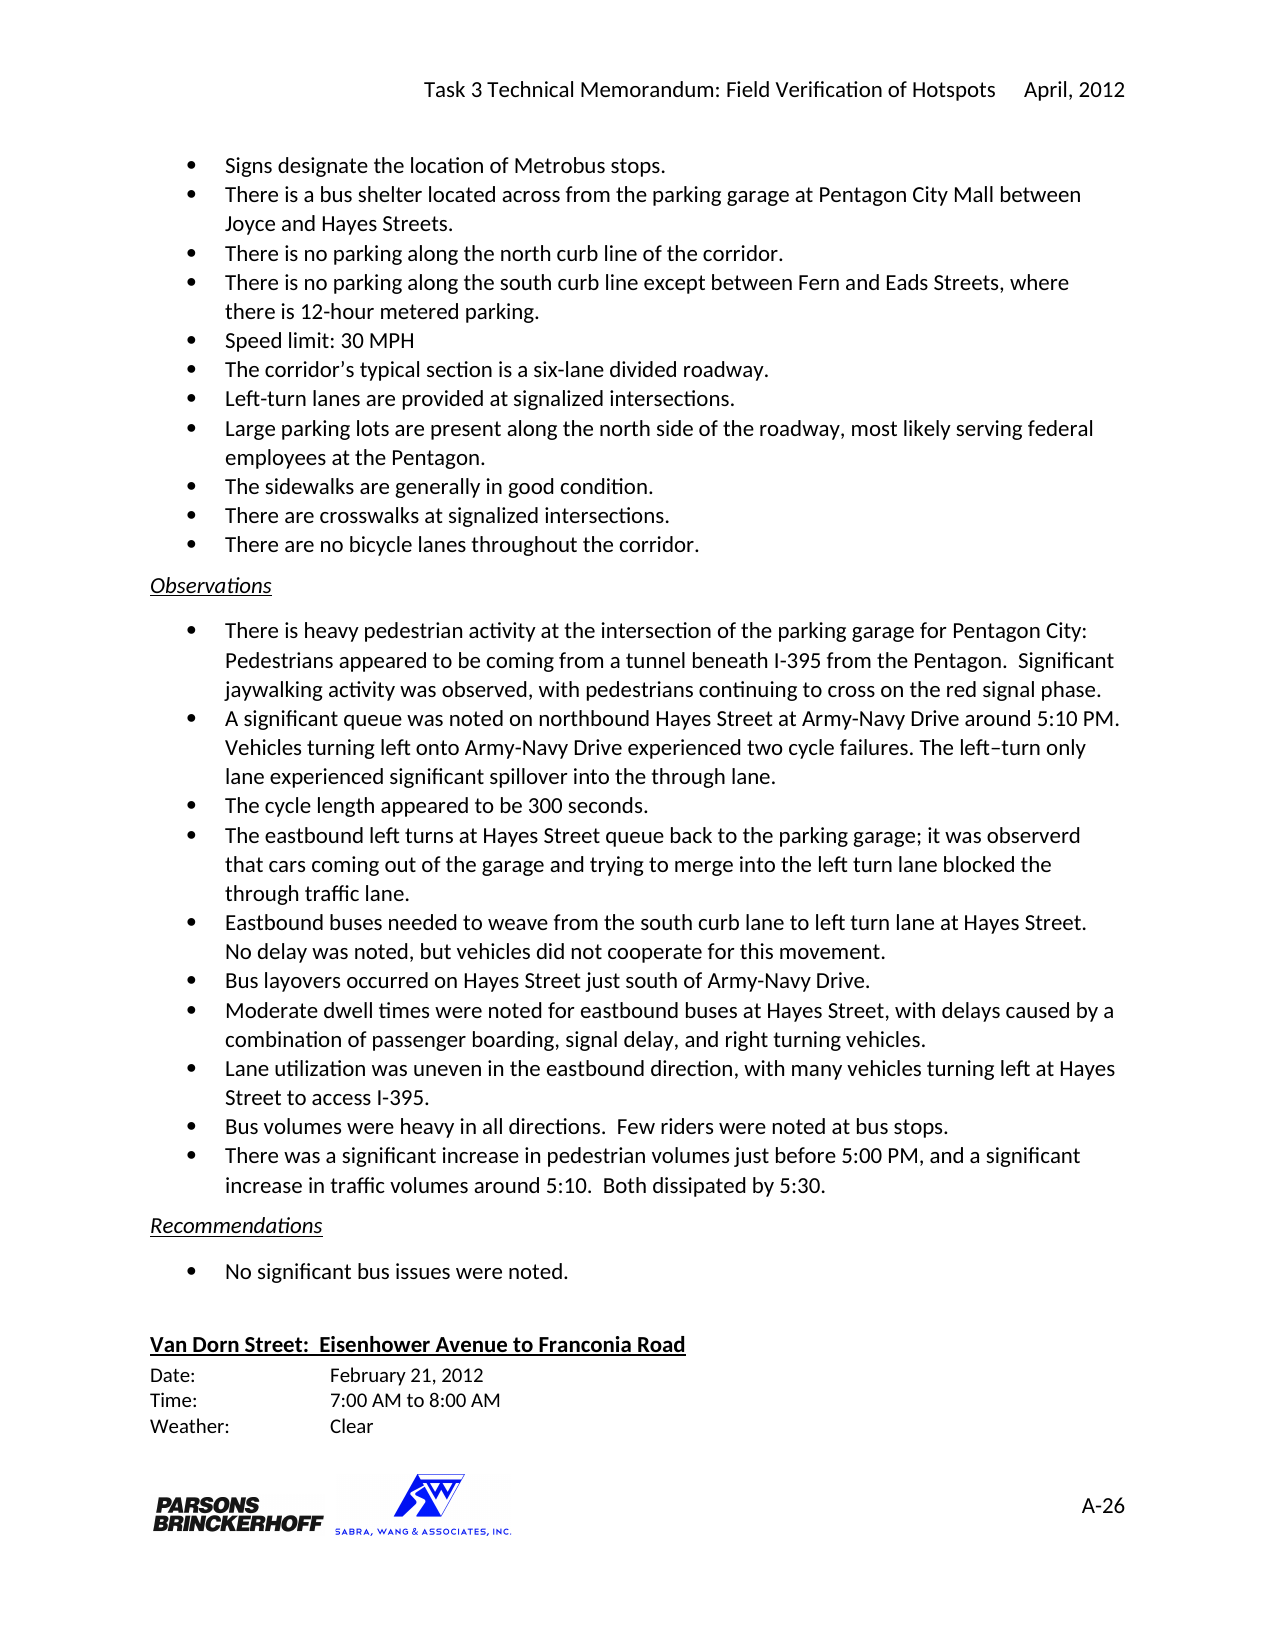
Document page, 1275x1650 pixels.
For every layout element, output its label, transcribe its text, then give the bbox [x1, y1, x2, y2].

list Signs designate the location of Metrobus stops. [187, 150, 1125, 179]
list There are no bicycle lanes throughout the corridor. [187, 529, 1125, 558]
list Large parking lots are present along the north side of the roadway, most likely serving federal employees at the Pentagon. [187, 412, 1125, 471]
list Lane utilization was uneven in the eastbound direction, with many vehicles turning left at Hayes Street to access I-395. [187, 1053, 1125, 1111]
list Speed limit: 30 MPH [187, 325, 1125, 354]
picture [335, 1474, 512, 1536]
list There is a bus shelter located across from the parking garage at Pentagon City Mall between Joyce and Hayes Streets. [187, 179, 1125, 237]
list Bus layovers occurred on Hayes Street just south of Army-Navy Drive. [187, 966, 1125, 995]
list There was a significant increase in pedestrian volumes just before 5:00 PM, and a significant increase in traffic volumes around 5:10. Both dissipated by 5:30. [187, 1141, 1125, 1199]
list The corridor’s typical section is a six-lane divided roadway. [187, 354, 1125, 383]
text Recommendations [150, 1211, 1125, 1239]
text Van Dorn Street: Eisenhower Avenue to Franconia Road [150, 1330, 1125, 1358]
text Observations [150, 571, 1125, 599]
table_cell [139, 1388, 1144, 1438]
list Eastbound buses needed to weave from the south curb lane to left turn lane at Hayes Street. No delay was noted, but vehicles did not cooperate for this movement. [187, 907, 1125, 966]
list There is no parking along the south curb line except between Fern and Eads Streets, where there is 12-hour metered parking. [187, 267, 1125, 325]
list There are crosswalks at signalized intersections. [187, 500, 1125, 529]
list The eastbound left turns at Hayes Street queue back to the parking garage; it was observerd that cars coming out of the garage and trying to merge into the left turn lane blocked the through traffic lane. [187, 820, 1125, 907]
list There is no parking along the north curb line of the corridor. [187, 237, 1125, 267]
list Left-turn lanes are provided at signalized intersections. [187, 383, 1125, 412]
list Bus volumes were heavy in all directions. Few riders were noted at bus stops. [187, 1111, 1125, 1141]
list A significant queue was noted on northbound Hayes Street at Army-Navy Drive around 5:10 PM. Vehicles turning left onto Army-Navy Drive experienced two cycle failures. The left–turn only lane experienced significant spillover into the through lane. [187, 703, 1125, 791]
list There is heavy pedestrian activity at the intersection of the parking garage for Pentagon City: Pedestrians appeared to be coming from a tunnel beneath I-395 from the Pentagon. Significant jaywalking activity was observed, with pedestrians continuing to cross on the red signal phase. [187, 616, 1125, 703]
list The sidewalks are generally in good condition. [187, 471, 1125, 500]
list Moderate dwell times were noted for eastbound buses at Hayes Street, with delays caused by a combination of passenger boarding, signal delay, and right turning vehicles. [187, 995, 1125, 1053]
picture [150, 1494, 326, 1536]
list No significant bus issues were noted. [187, 1256, 1125, 1285]
list The cycle length appeared to be 300 seconds. [187, 791, 1125, 820]
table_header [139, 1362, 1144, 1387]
